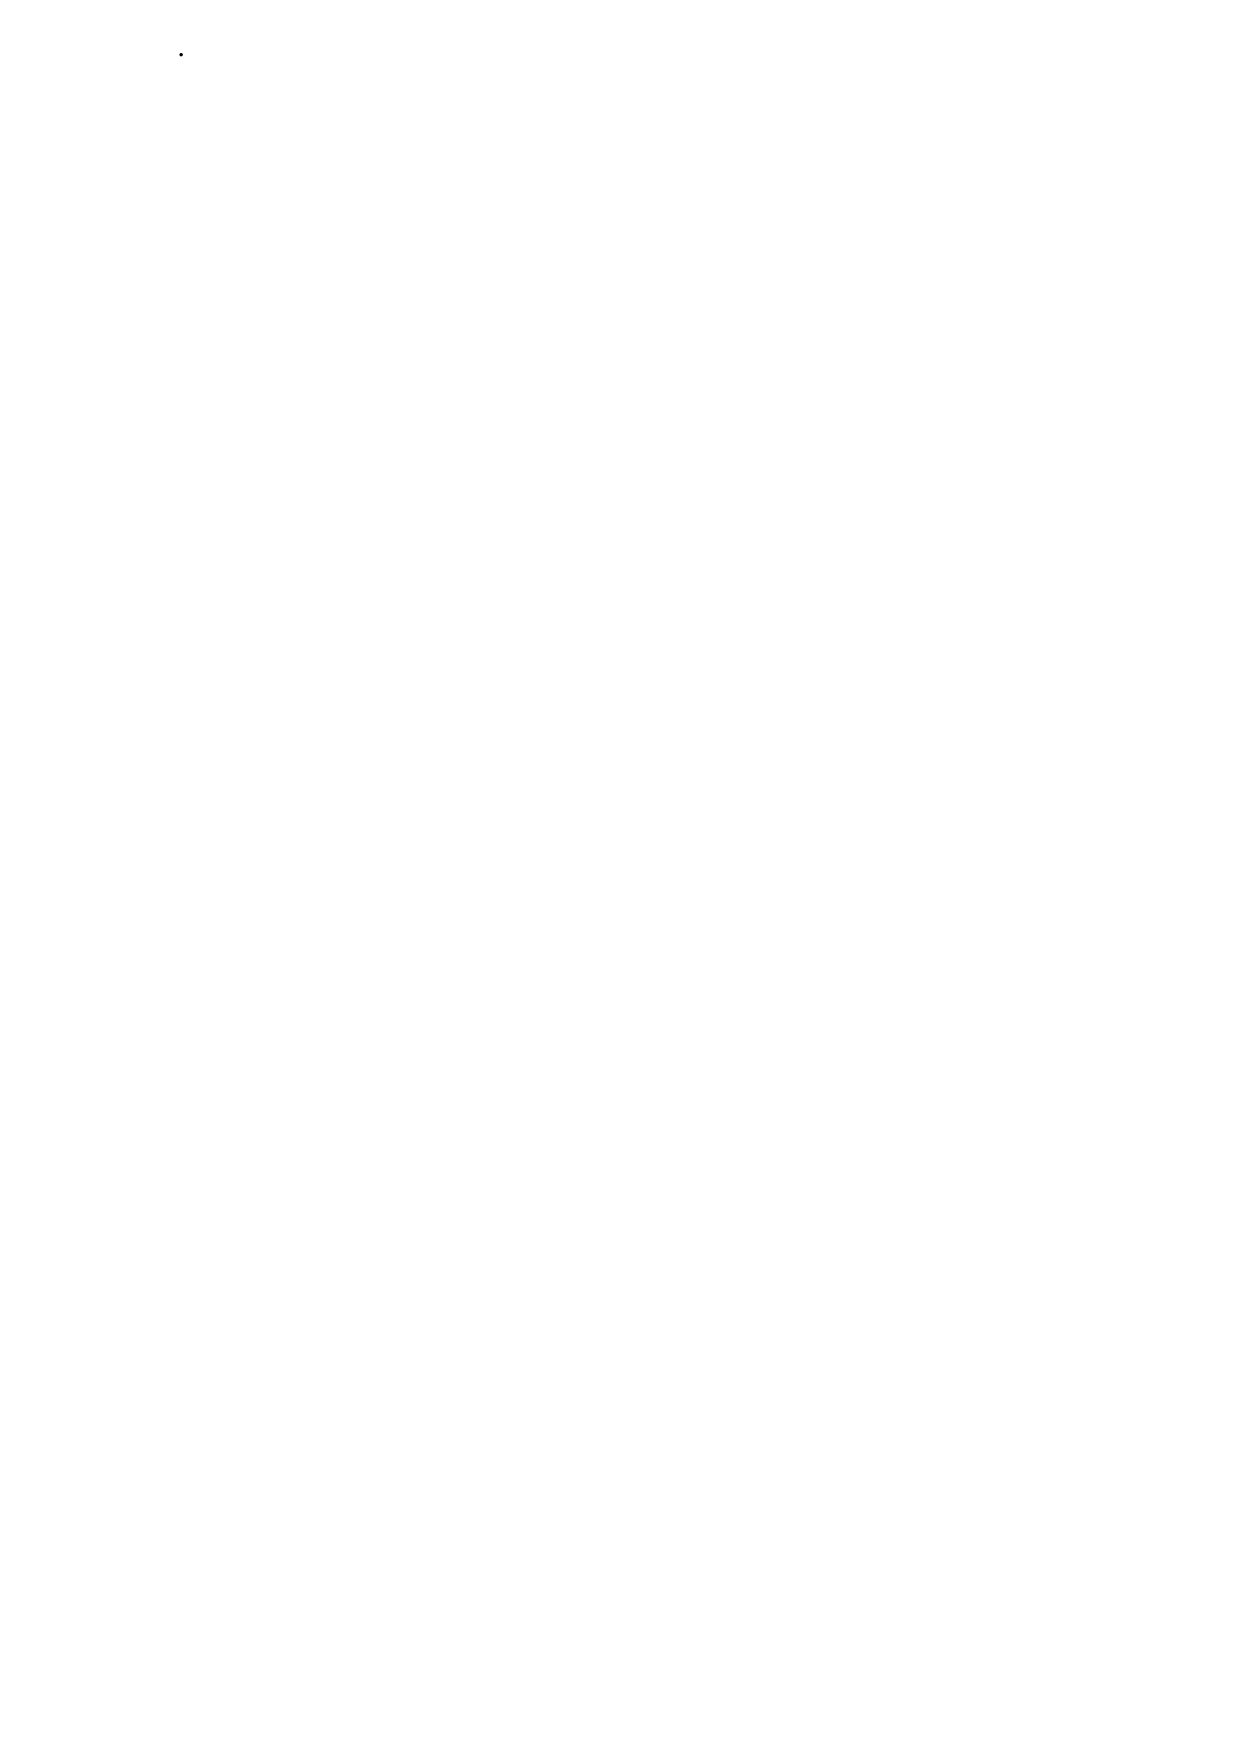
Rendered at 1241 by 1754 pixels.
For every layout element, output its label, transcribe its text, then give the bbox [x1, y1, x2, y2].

text . [177, 29, 1181, 63]
